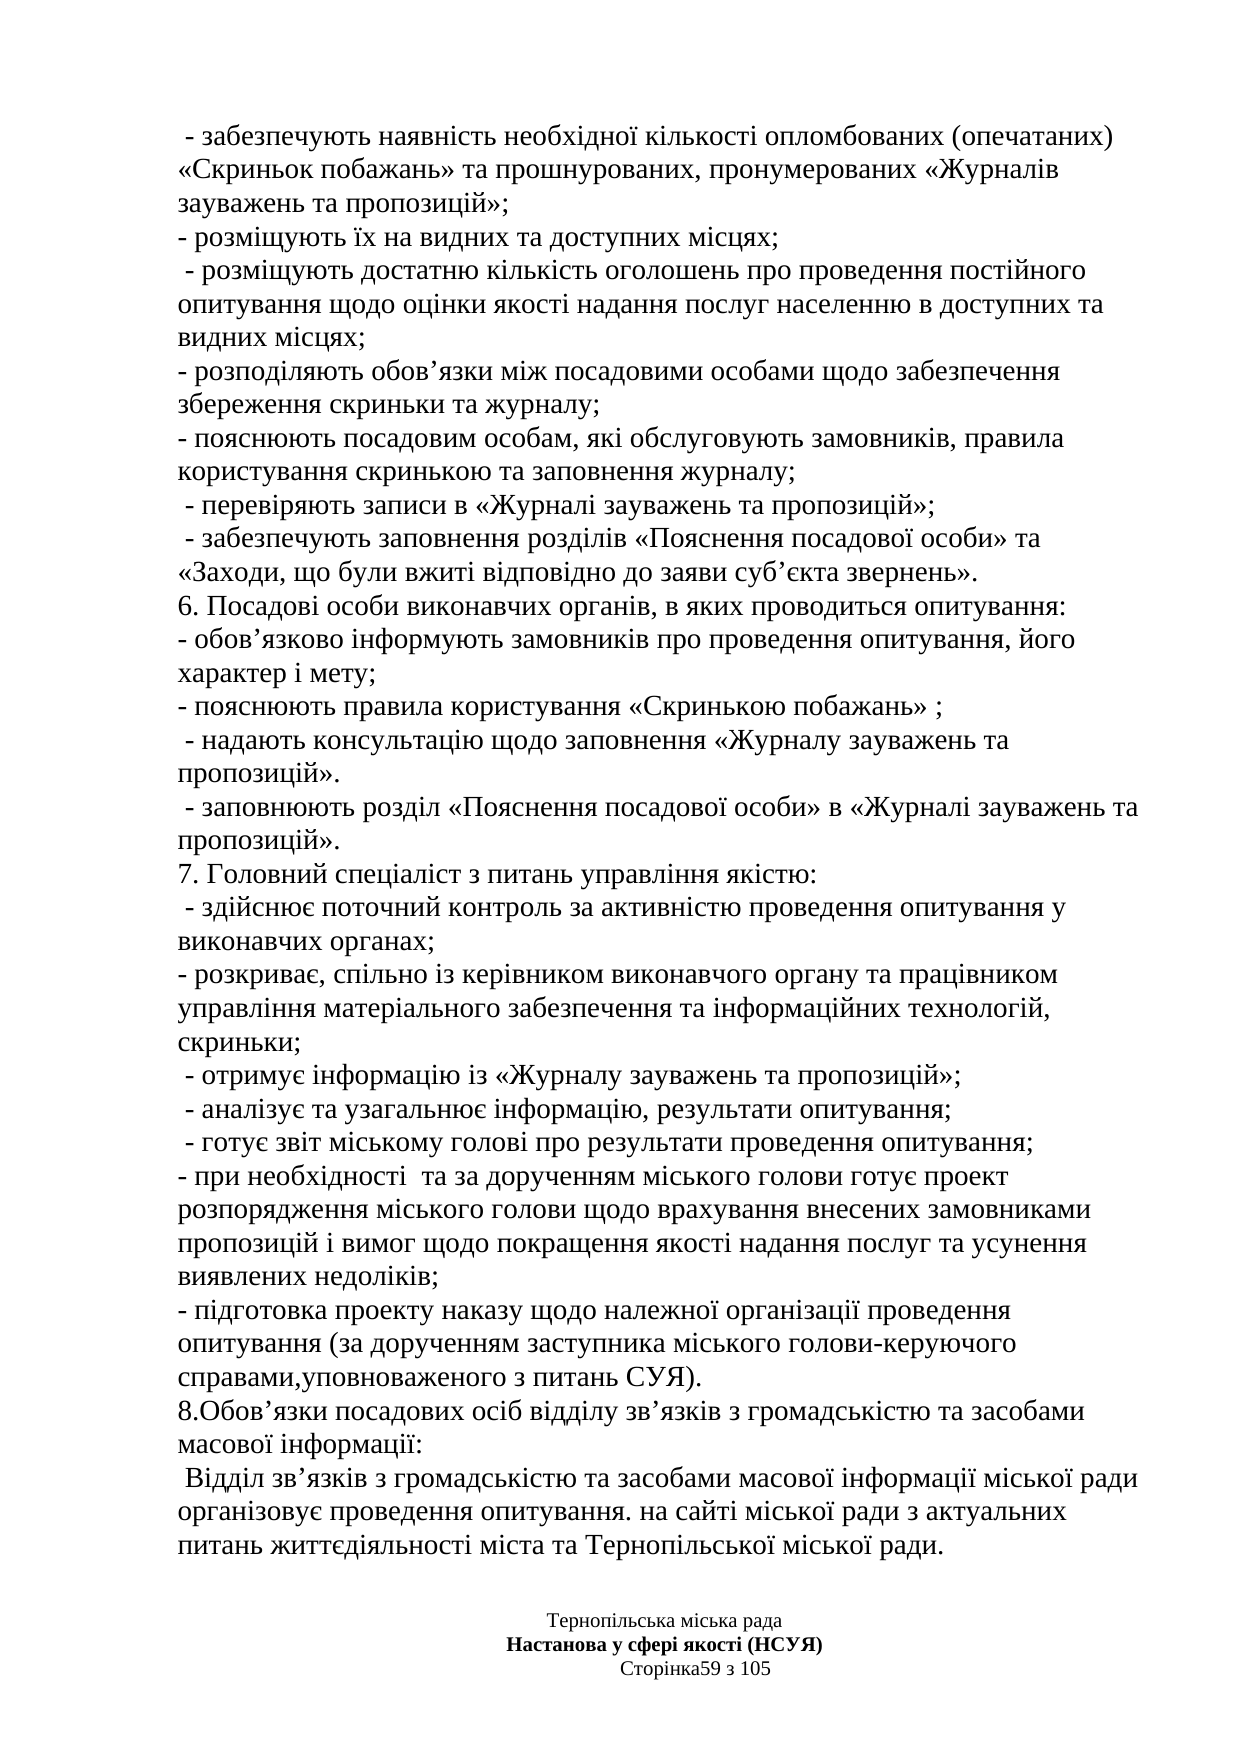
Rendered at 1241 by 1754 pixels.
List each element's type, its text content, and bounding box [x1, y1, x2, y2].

text - пояснюють правила користування «Скринькою побажань» ; [177, 688, 1152, 722]
text - готує звіт міському голові про результати проведення опитування; [177, 1124, 1152, 1158]
text - надають консультацію щодо заповнення «Журналу зауважень та пропозицій». [177, 722, 1152, 789]
text - забезпечують заповнення розділів «Пояснення посадової особи» та «Заходи, що були вжиті відповідно до заяви суб’єкта звернень». [177, 521, 1152, 588]
text - при необхідності та за дорученням міського голови готує проект розпорядження міського голови щодо врахування внесених замовниками пропозицій і вимог щодо покращення якості надання послуг та усунення виявлених недоліків; [177, 1158, 1152, 1292]
text - розміщують достатню кількість оголошень про проведення постійного опитування щодо оцінки якості надання послуг населенню в доступних та видних місцях; [177, 252, 1152, 353]
text 6. Посадові особи виконавчих органів, в яких проводиться опитування: [177, 588, 1152, 621]
text - розміщують їх на видних та доступних місцях; [177, 219, 1152, 252]
text - пояснюють посадовим особам, які обслуговують замовників, правила користування скринькою та заповнення журналу; [177, 420, 1152, 487]
text - заповнюють розділ «Пояснення посадової особи» в «Журналі зауважень та пропозицій». [177, 789, 1152, 856]
text - забезпечують наявність необхідної кількості опломбованих (опечатаних) «Скриньок побажань» та прошнурованих, пронумерованих «Журналів зауважень та пропозицій»; [177, 118, 1152, 219]
text - здійснює поточний контроль за активністю проведення опитування у виконавчих органах; [177, 889, 1152, 957]
text 8.Обов’язки посадових осіб відділу зв’язків з громадськістю та засобами масової інформації: [177, 1393, 1152, 1460]
text - обов’язково інформують замовників про проведення опитування, його характер і мету; [177, 621, 1152, 688]
text - підготовка проекту наказу щодо належної організації проведення опитування (за дорученням заступника міського голови-керуючого справами,уповноваженого з питань СУЯ). [177, 1292, 1152, 1393]
text 7. Головний спеціаліст з питань управління якістю: [177, 856, 1152, 889]
text - перевіряють записи в «Журналі зауважень та пропозицій»; [177, 487, 1152, 521]
text - розкриває, спільно із керівником виконавчого органу та працівником управління матеріального забезпечення та інформаційних технологій, скриньки; [177, 957, 1152, 1057]
text Відділ зв’язків з громадськістю та засобами масової інформації міської ради організовує проведення опитування. на сайті міської ради з актуальних питань життєдіяльності міста та Тернопільської міської ради. [177, 1460, 1152, 1560]
text - отримує інформацію із «Журналу зауважень та пропозицій»; [177, 1057, 1152, 1091]
text - розподіляють обов’язки між посадовими особами щодо забезпечення збереження скриньки та журналу; [177, 353, 1152, 420]
text - аналізує та узагальнює інформацію, результати опитування; [177, 1091, 1152, 1124]
